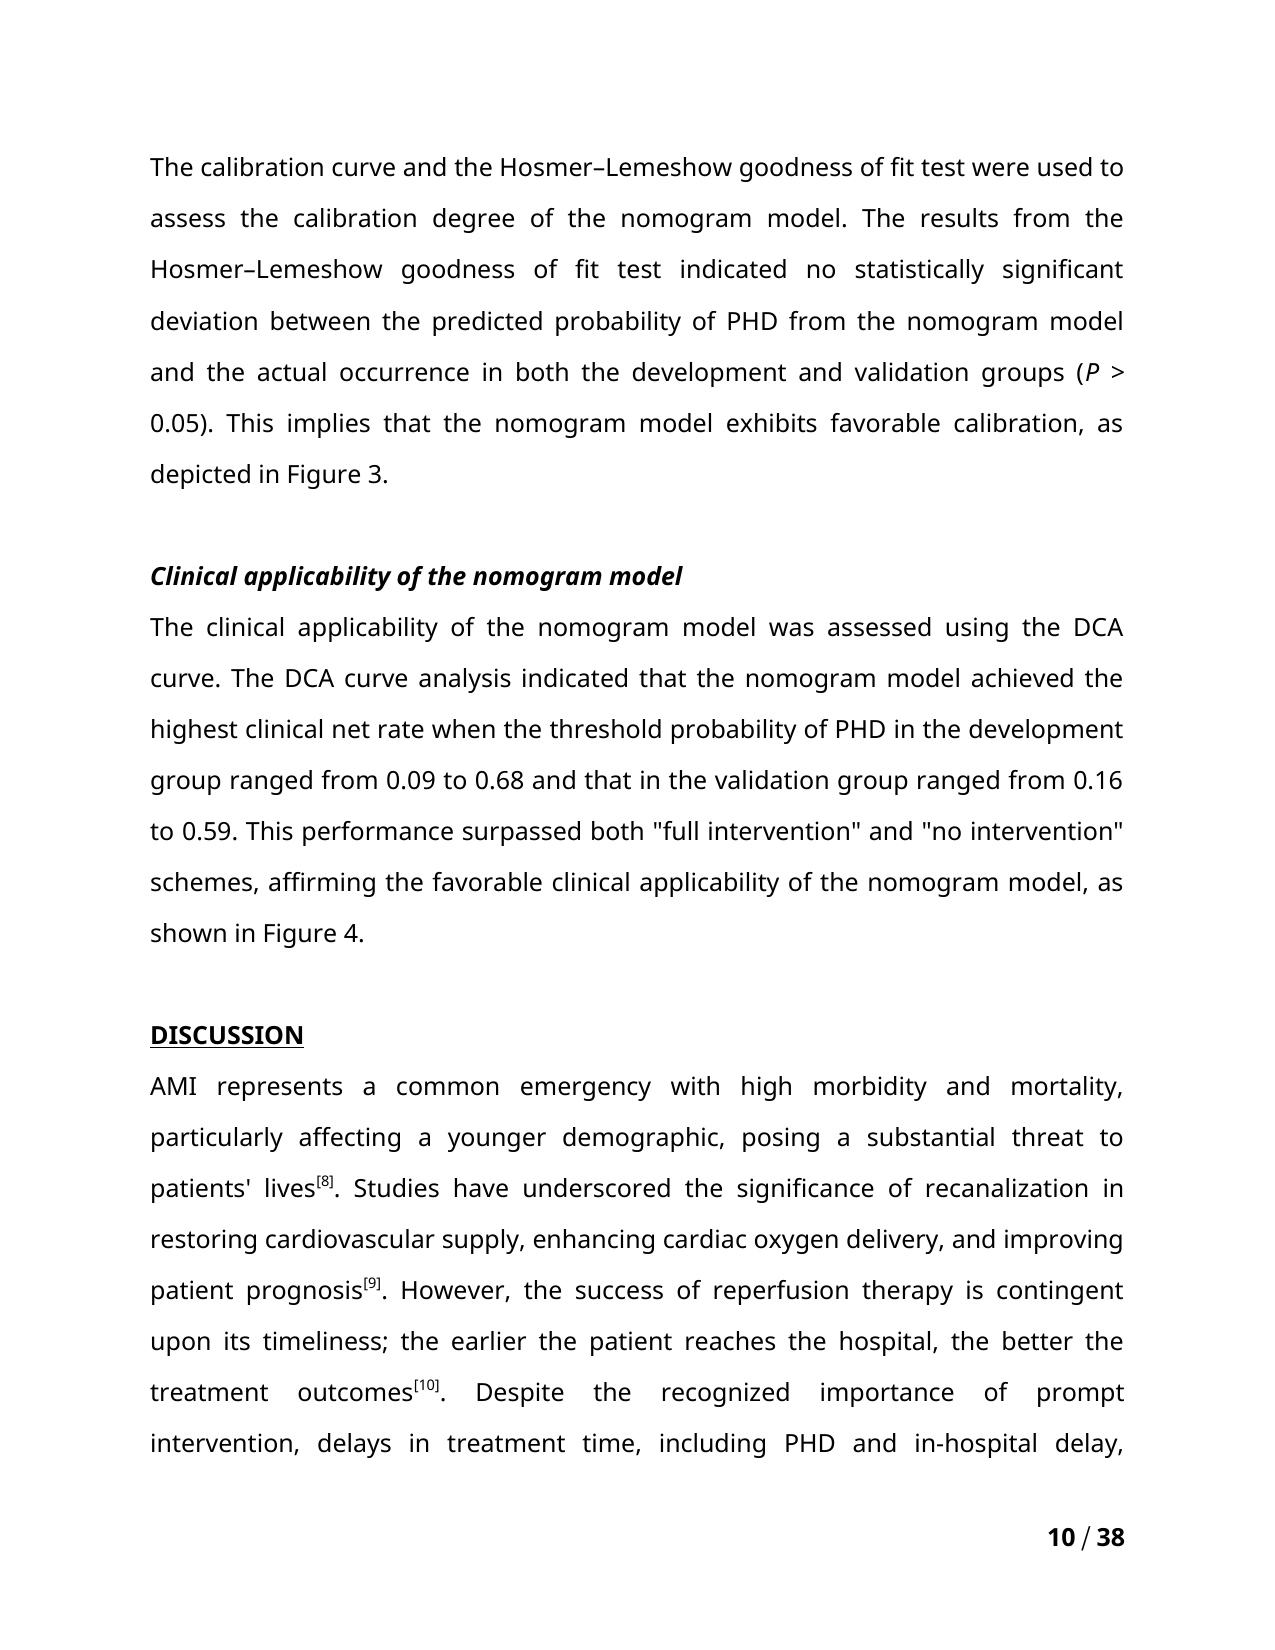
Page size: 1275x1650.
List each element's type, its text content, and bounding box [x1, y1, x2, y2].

text DISCUSSION [150, 1018, 1125, 1052]
text The clinical applicability of the nomogram model was assessed using the DCA curve. The DCA curve analysis indicated that the nomogram model achieved the highest clinical net rate when the threshold probability of PHD in the development group ranged from 0.09 to 0.68 and that in the validation group ranged from 0.16 to 0.59. This performance surpassed both "full intervention" and "no intervention" schemes, affirming the favorable clinical applicability of the nomogram model, as shown in Figure 4. [150, 609, 1125, 950]
text Clinical applicability of the nomogram model [150, 558, 1125, 592]
text The calibration curve and the Hosmer–Lemeshow goodness of fit test were used to assess the calibration degree of the nomogram model. The results from the Hosmer–Lemeshow goodness of fit test indicated no statistically significant deviation between the predicted probability of PHD from the nomogram model and the actual occurrence in both the development and validation groups (P > 0.05). This implies that the nomogram model exhibits favorable calibration, as depicted in Figure 3. [150, 150, 1125, 490]
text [150, 1069, 1125, 1460]
